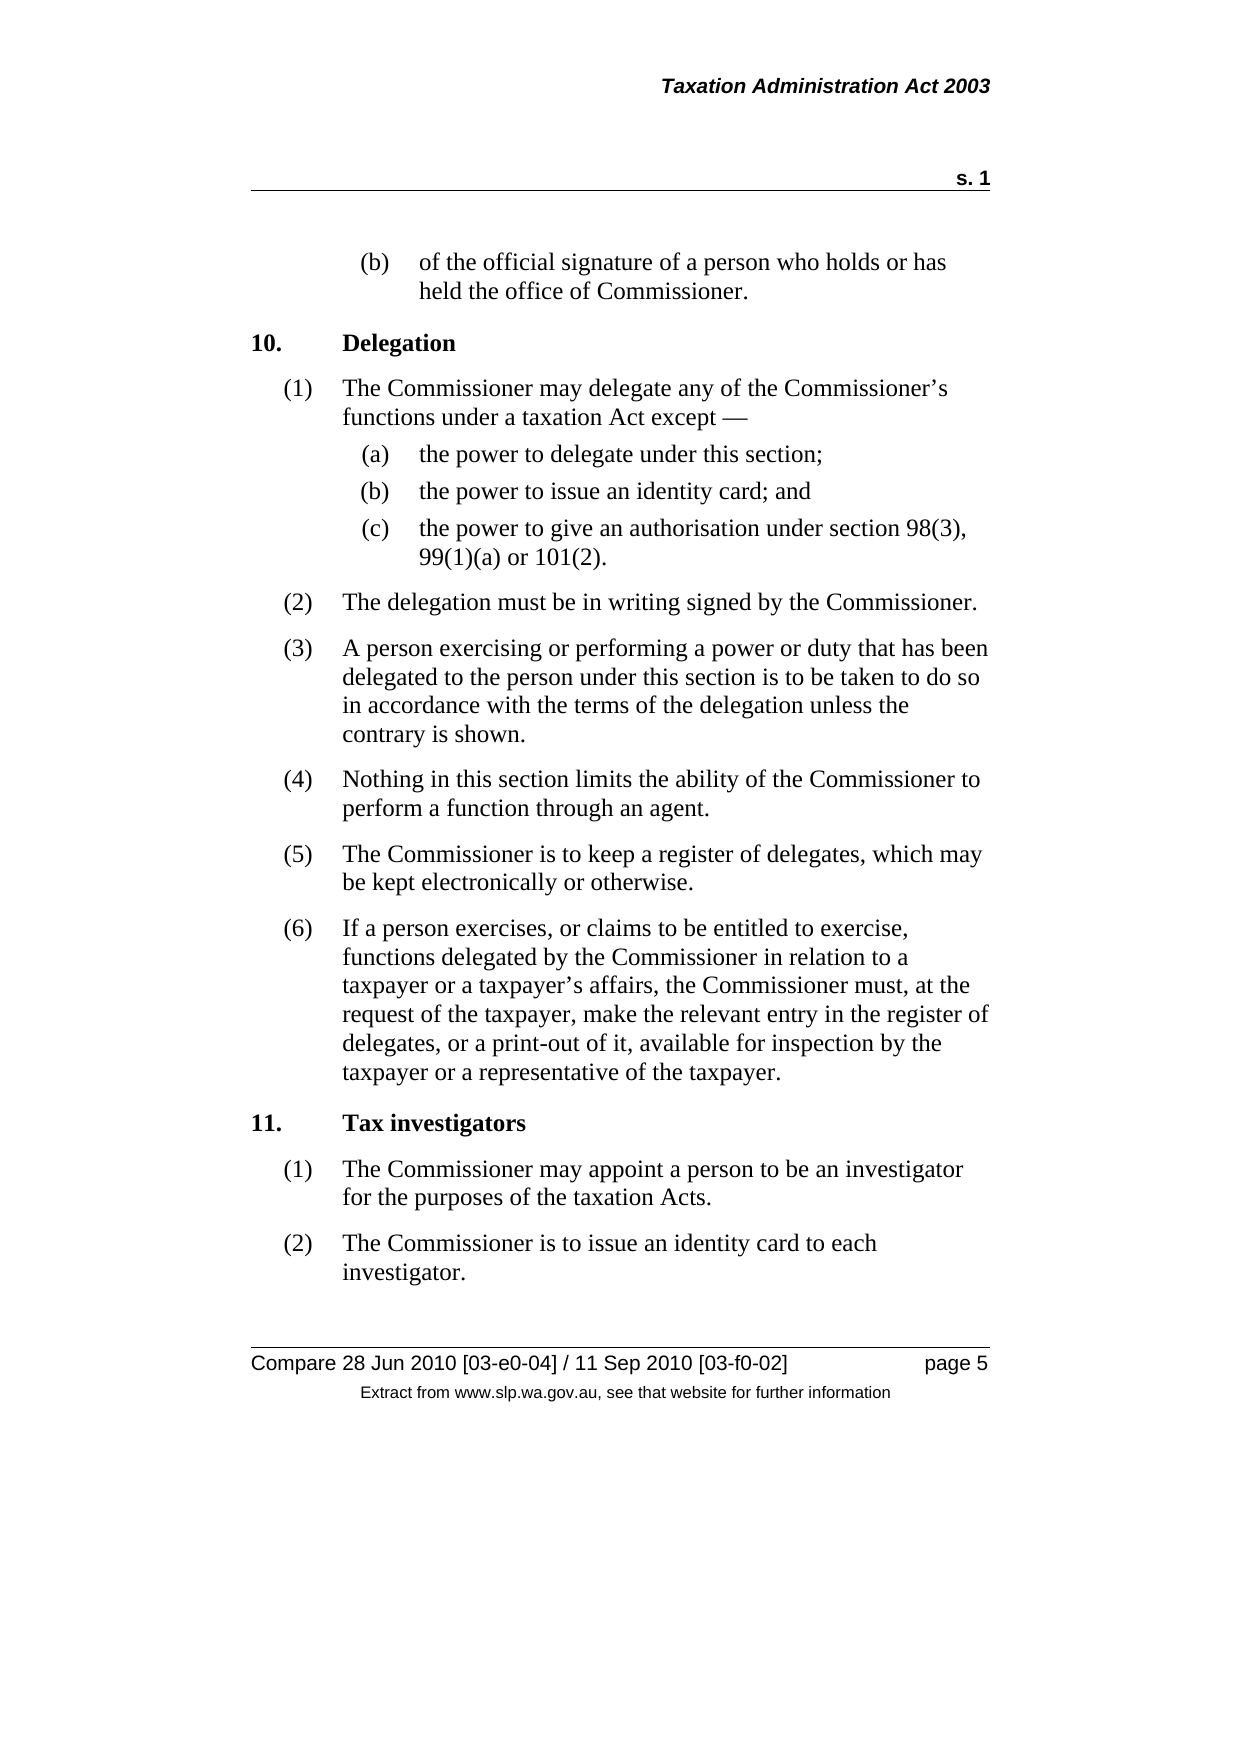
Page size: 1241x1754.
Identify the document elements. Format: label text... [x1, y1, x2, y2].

text (b) of the official signature of a person who holds or has held the office of Commissioner. [251, 247, 990, 305]
text (2) The delegation must be in writing signed by the Commissioner. [251, 587, 990, 616]
text (2) The Commissioner is to issue an identity card to each investigator. [251, 1228, 990, 1285]
subtitle 10. Delegation [251, 328, 990, 357]
text (3) A person exercising or performing a power or duty that has been delegated to the person under this section is to be taken to do so in accordance with the terms of the delegation unless the contrary is shown. [251, 633, 990, 748]
text (5) The Commissioner is to keep a register of delegates, which may be kept electronically or otherwise. [251, 839, 990, 896]
subtitle 11. Tax investigators [251, 1108, 990, 1137]
text (6) If a person exercises, or claims to be entitled to exercise, functions delegated by the Commissioner in relation to a taxpayer or a taxpayer’s affairs, the Commissioner must, at the request of the taxpayer, make the relevant entry in the register of delegates, or a print-out of it, available for inspection by the taxpayer or a representative of the taxpayer. [251, 913, 990, 1085]
text (a) the power to delegate under this section; [251, 439, 990, 468]
text (4) Nothing in this section limits the ability of the Commissioner to perform a function through an agent. [251, 764, 990, 822]
text (b) the power to issue an identity card; and [251, 476, 990, 505]
text (1) The Commissioner may delegate any of the Commissioner’s functions under a taxation Act except — [251, 373, 990, 431]
text (1) The Commissioner may appoint a person to be an investigator for the purposes of the taxation Acts. [251, 1154, 990, 1211]
text (c) the power to give an authorisation under section 98(3), 99(1)(a) or 101(2). [251, 513, 990, 571]
